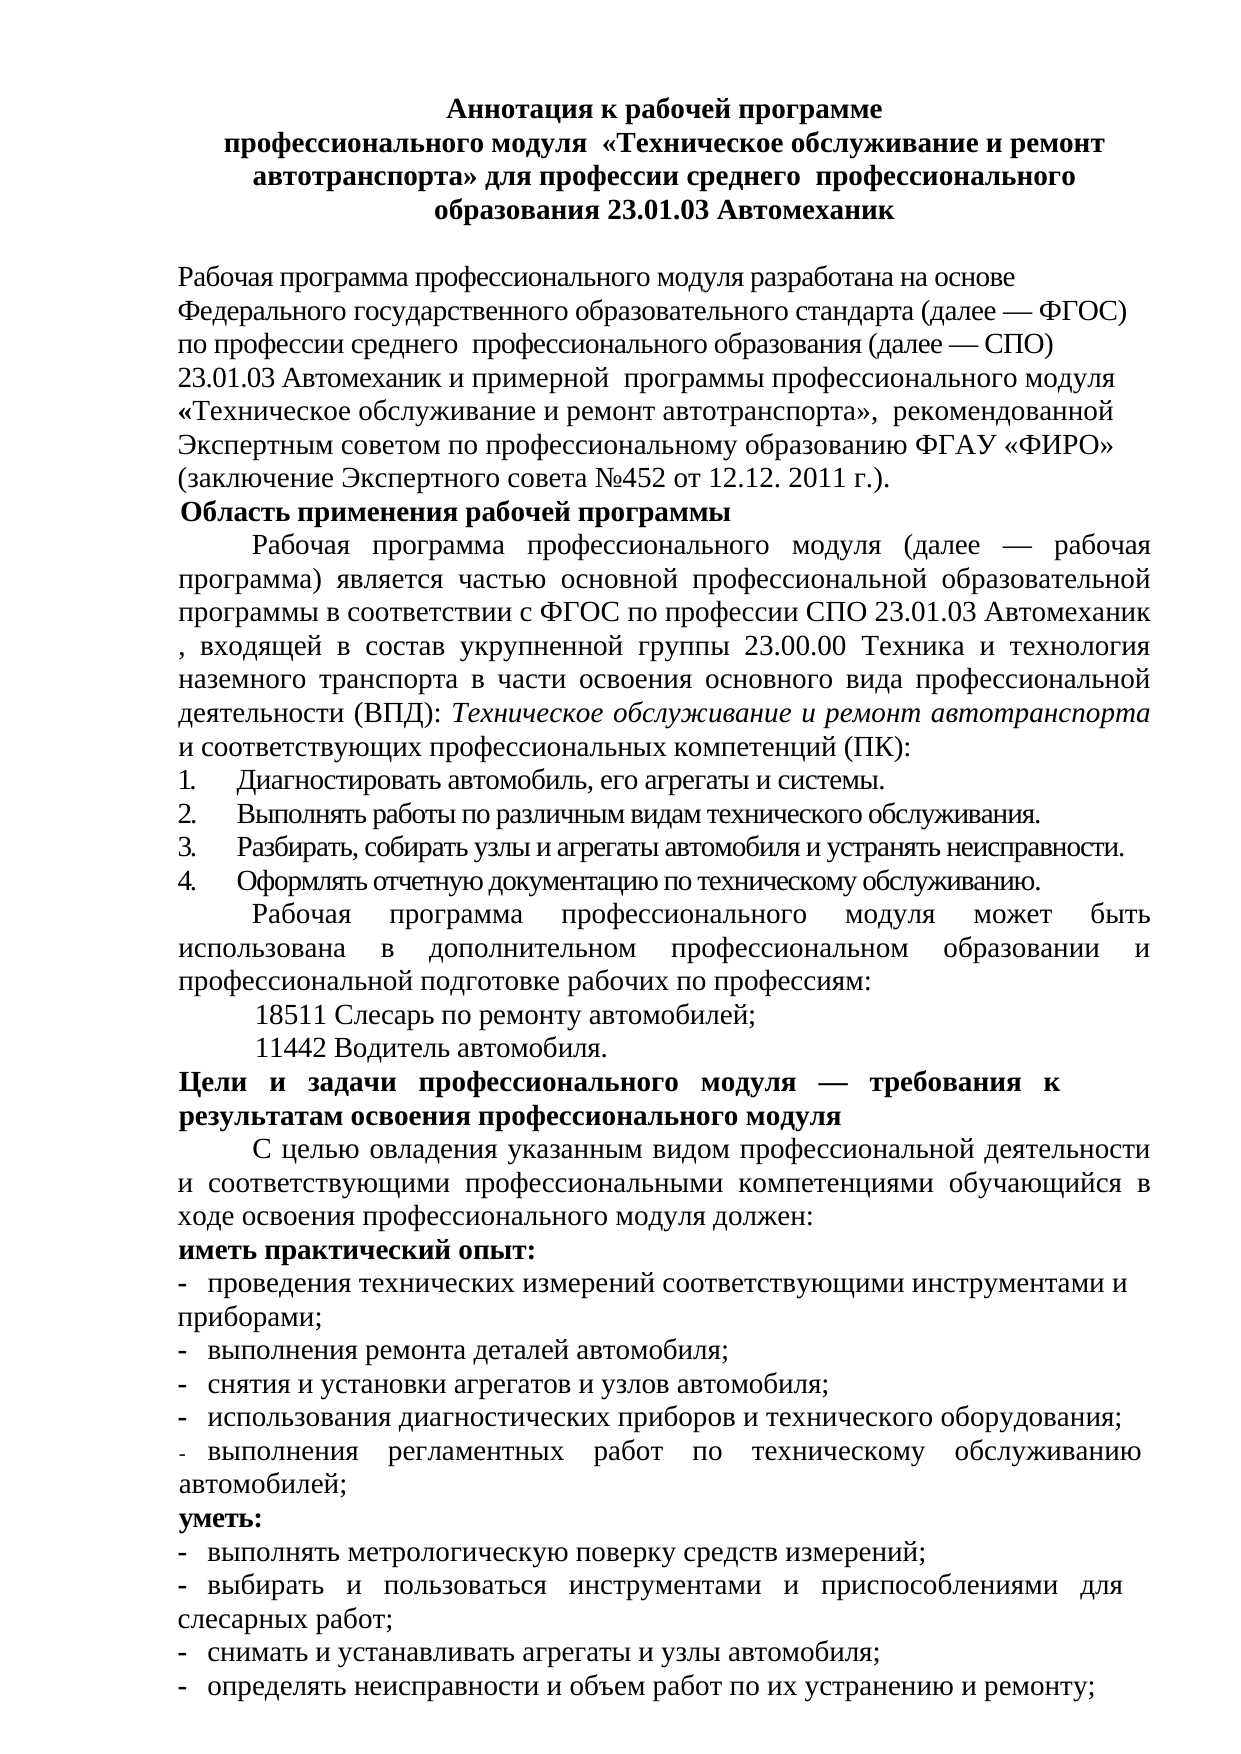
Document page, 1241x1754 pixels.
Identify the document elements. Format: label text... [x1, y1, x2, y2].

text Рабочая программа профессионального модуля разработана на основе Федерального государственного образовательного стандарта (далее — ФГОС) по профессии среднего профессионального образования (далее — СПО) 23.01.03 Автомеханик и примерной программы профессионального модуля «Техническое обслуживание и ремонт автотранспорта», рекомендованной Экспертным советом по профессиональному образованию ФГАУ «ФИРО» (заключение Экспертного совета №452 от 12.12. 2011 г.). [177, 259, 1151, 494]
list снимать и устанавливать агрегаты и узлы автомобиля; [177, 1634, 1151, 1668]
text иметь практический опыт: [178, 1232, 1151, 1265]
text Рабочая программа профессионального модуля может быть использована в дополнительном профессиональном образовании и профессиональной подготовке рабочих по профессиям: [178, 896, 1151, 997]
text профессионального модуля «Техническое обслуживание и ремонт автотранспорта» для профессии среднего профессионального образования 23.01.03 Автомеханик [177, 125, 1151, 226]
text уметь: [178, 1500, 1151, 1534]
text 11442 Водитель автомобиля. [254, 1031, 1151, 1064]
text Рабочая программа профессионального модуля (далее — рабочая программа) является частью основной профессиональной образовательной программы в соответствии с ФГОС по профессии СПО 23.01.03 Автомеханик , входящей в состав укрупненной группы 23.00.00 Техника и технология наземного транспорта в части освоения основного вида профессиональной деятельности (ВПД): Техническое обслуживание и ремонт автотранспорта и соответствующих профессиональных компетенций (ПК): [178, 527, 1151, 762]
list проведения технических измерений соответствующими инструментами и приборами; [177, 1265, 1151, 1332]
list использования диагностических приборов и технического оборудования; [177, 1399, 1151, 1433]
list Разбирать, собирать узлы и агрегаты автомобиля и устранять неисправности. [177, 829, 1151, 863]
list выполнять метрологическую поверку средств измерений; [177, 1534, 1151, 1567]
text Аннотация к рабочей программе [177, 91, 1151, 125]
list Оформлять отчетную документацию по техническому обслуживанию. [177, 863, 1151, 896]
text С целью овладения указанным видом профессиональной деятельности и соответствующими профессиональными компетенциями обучающийся в ходе освоения профессионального модуля должен: [177, 1131, 1151, 1232]
list выбирать и пользоваться инструментами и приспособлениями для слесарных работ; [177, 1567, 1151, 1634]
list Диагностировать автомобиль, его агрегаты и системы. [177, 762, 1151, 796]
list определять неисправности и объем работ по их устранению и ремонту; [177, 1668, 1151, 1701]
list снятия и установки агрегатов и узлов автомобиля; [177, 1366, 1151, 1399]
list выполнения регламентных работ по техническому обслуживанию автомобилей; [178, 1433, 1151, 1500]
text Цели и задачи профессионального модуля — требования к результатам освоения профессионального модуля [178, 1064, 1151, 1131]
list Выполнять работы по различным видам технического обслуживания. [177, 796, 1151, 829]
text 18511 Слесарь по ремонту автомобилей; [254, 997, 1151, 1031]
text Область применения рабочей программы [180, 494, 1151, 527]
list выполнения ремонта деталей автомобиля; [177, 1332, 1151, 1366]
